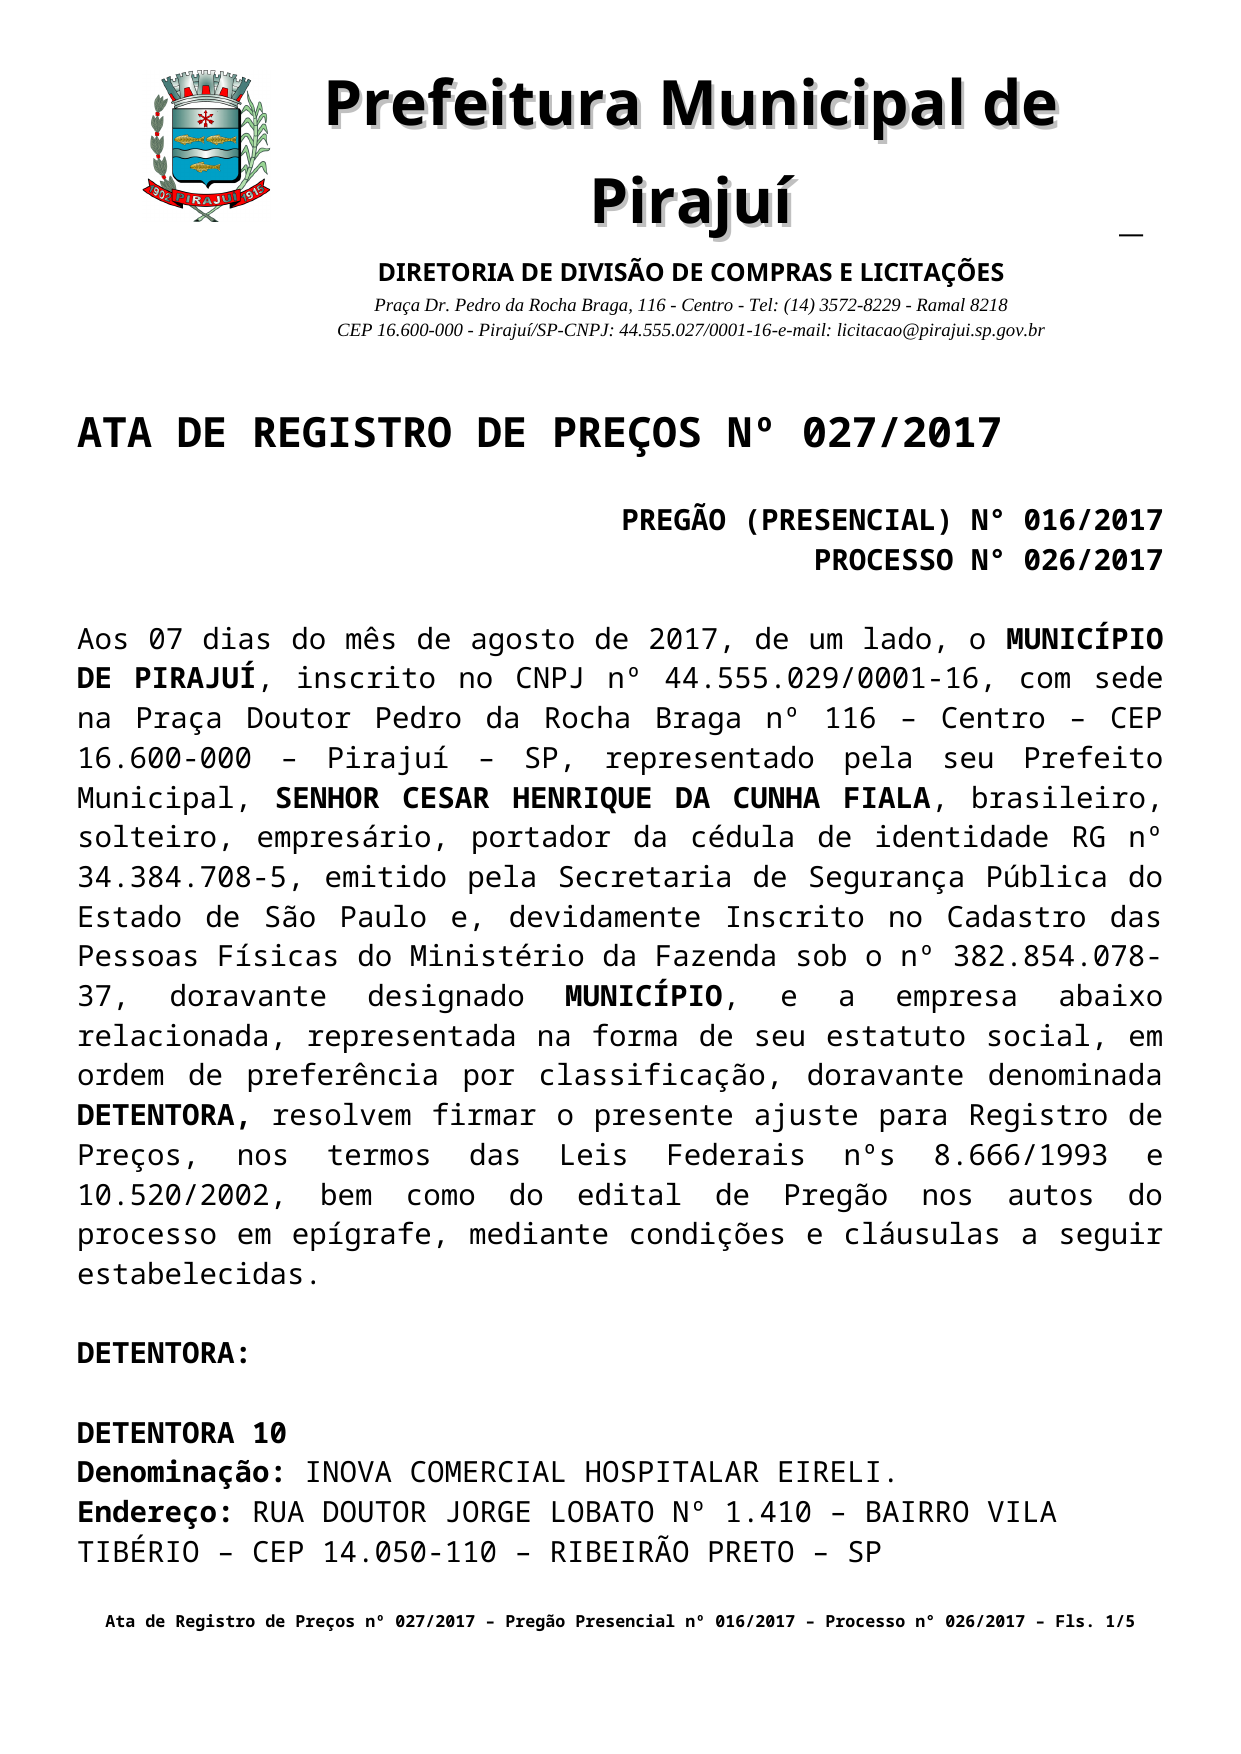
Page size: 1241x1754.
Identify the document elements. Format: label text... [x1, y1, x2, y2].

text DETENTORA 10 [77, 1412, 1163, 1452]
text DETENTORA: [77, 1332, 1163, 1372]
text Endereço: RUA DOUTOR JORGE LOBATO Nº 1.410 – BAIRRO VILA TIBÉRIO – CEP 14.050-110 – RIBEIRÃO PRETO – SP [77, 1491, 1163, 1571]
text Aos 07 dias do mês de agosto de 2017, de um lado, o MUNICÍPIO DE PIRAJUÍ, inscrito no CNPJ nº 44.555.029/0001-16, com sede na Praça Doutor Pedro da Rocha Braga nº 116 – Centro – CEP 16.600-000 – Pirajuí – SP, representado pela seu Prefeito Municipal, SENHOR CESAR HENRIQUE DA CUNHA FIALA, brasileiro, solteiro, empresário, portador da cédula de identidade RG nº 34.384.708-5, emitido pela Secretaria de Segurança Pública do Estado de São Paulo e, devidamente Inscrito no Cadastro das Pessoas Físicas do Ministério da Fazenda sob o nº 382.854.078-37, doravante designado MUNICÍPIO, e a empresa abaixo relacionada, representada na forma de seu estatuto social, em ordem de preferência por classificação, doravante denominada DETENTORA, resolvem firmar o presente ajuste para Registro de Preços, nos termos das Leis Federais nºs 8.666/1993 e 10.520/2002, bem como do edital de Pregão nos autos do processo em epígrafe, mediante condições e cláusulas a seguir estabelecidas. [77, 618, 1163, 1293]
picture [142, 70, 271, 222]
text ATA DE REGISTRO DE PREÇOS Nº 027/2017 [77, 403, 1163, 459]
text PREGÃO (PRESENCIAL) N° 016/2017 [77, 499, 1163, 539]
text PROCESSO N° 026/2017 [77, 539, 1163, 578]
text Denominação: INOVA COMERCIAL HOSPITALAR EIRELI. [77, 1452, 1163, 1491]
